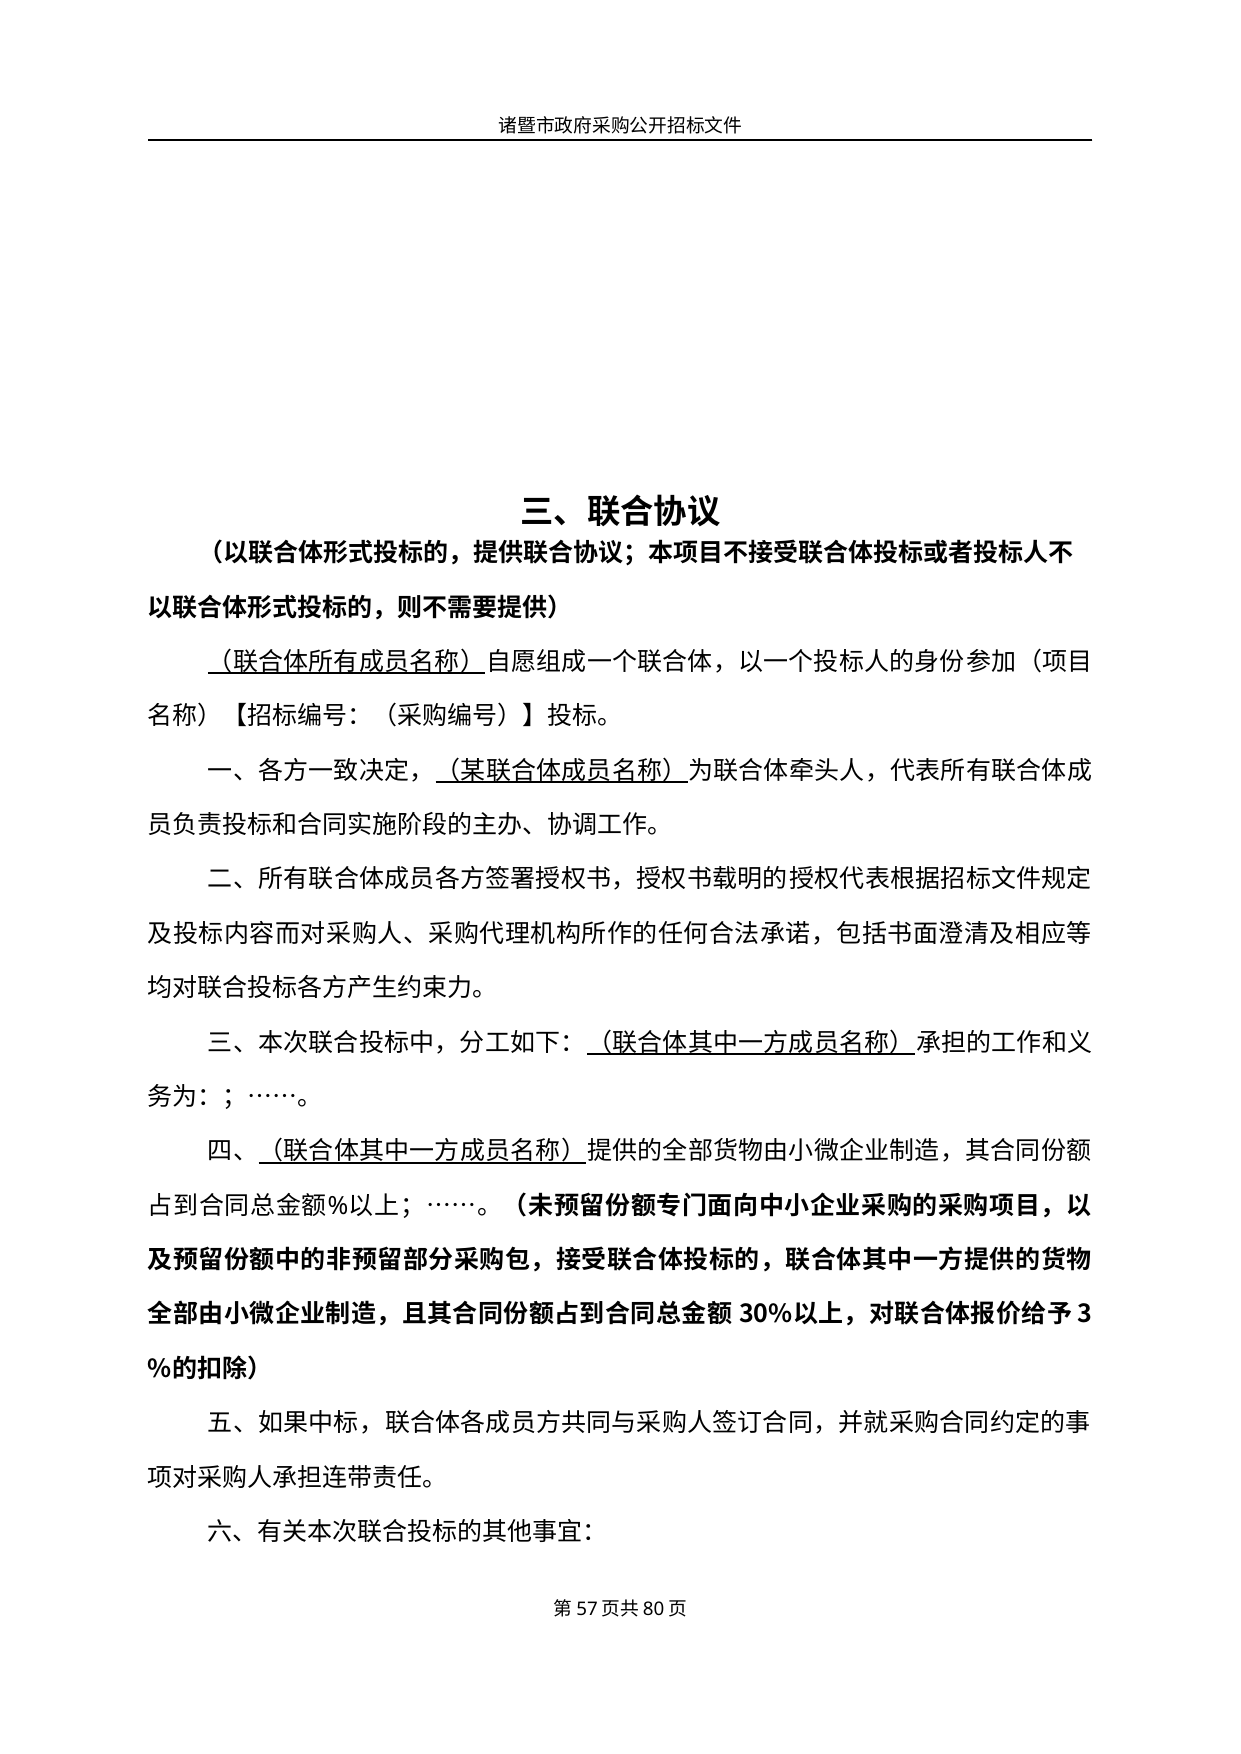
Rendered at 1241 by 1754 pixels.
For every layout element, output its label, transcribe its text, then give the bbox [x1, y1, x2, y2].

text （联合体所有成员名称）自愿组成一个联合体，以一个投标人的身份参加（项目名称）【招标编号：（采购编号）】投标。 [148, 641, 1092, 732]
text 五、如果中标，联合体各成员方共同与采购人签订合同，并就采购合同约定的事项对采购人承担连带责任。 [148, 1403, 1092, 1493]
text 三、联合协议 [148, 484, 1092, 533]
text 一、各方一致决定，（某联合体成员名称）为联合体牵头人，代表所有联合体成员负责投标和合同实施阶段的主办、协调工作。 [148, 750, 1092, 841]
text 四、（联合体其中一方成员名称）提供的全部货物由小微企业制造，其合同份额占到合同总金额%以上；……。（未预留份额专门面向中小企业采购的采购项目，以及预留份额中的非预留部分采购包，接受联合体投标的，联合体其中一方提供的货物全部由小微企业制造，且其合同份额占到合同总金额 30%以上，对联合体报价给予3%的扣除） [148, 1131, 1092, 1384]
text 二、所有联合体成员各方签署授权书，授权书载明的授权代表根据招标文件规定及投标内容而对采购人、采购代理机构所作的任何合法承诺，包括书面澄清及相应等均对联合投标各方产生约束力。 [148, 859, 1092, 1004]
text 六、有关本次联合投标的其他事宜： [148, 1511, 1092, 1548]
text 三、本次联合投标中，分工如下：（联合体其中一方成员名称）承担的工作和义务为：；……。 [148, 1022, 1092, 1113]
text （以联合体形式投标的，提供联合协议；本项目不接受联合体投标或者投标人不以联合体形式投标的，则不需要提供） [148, 533, 1092, 623]
